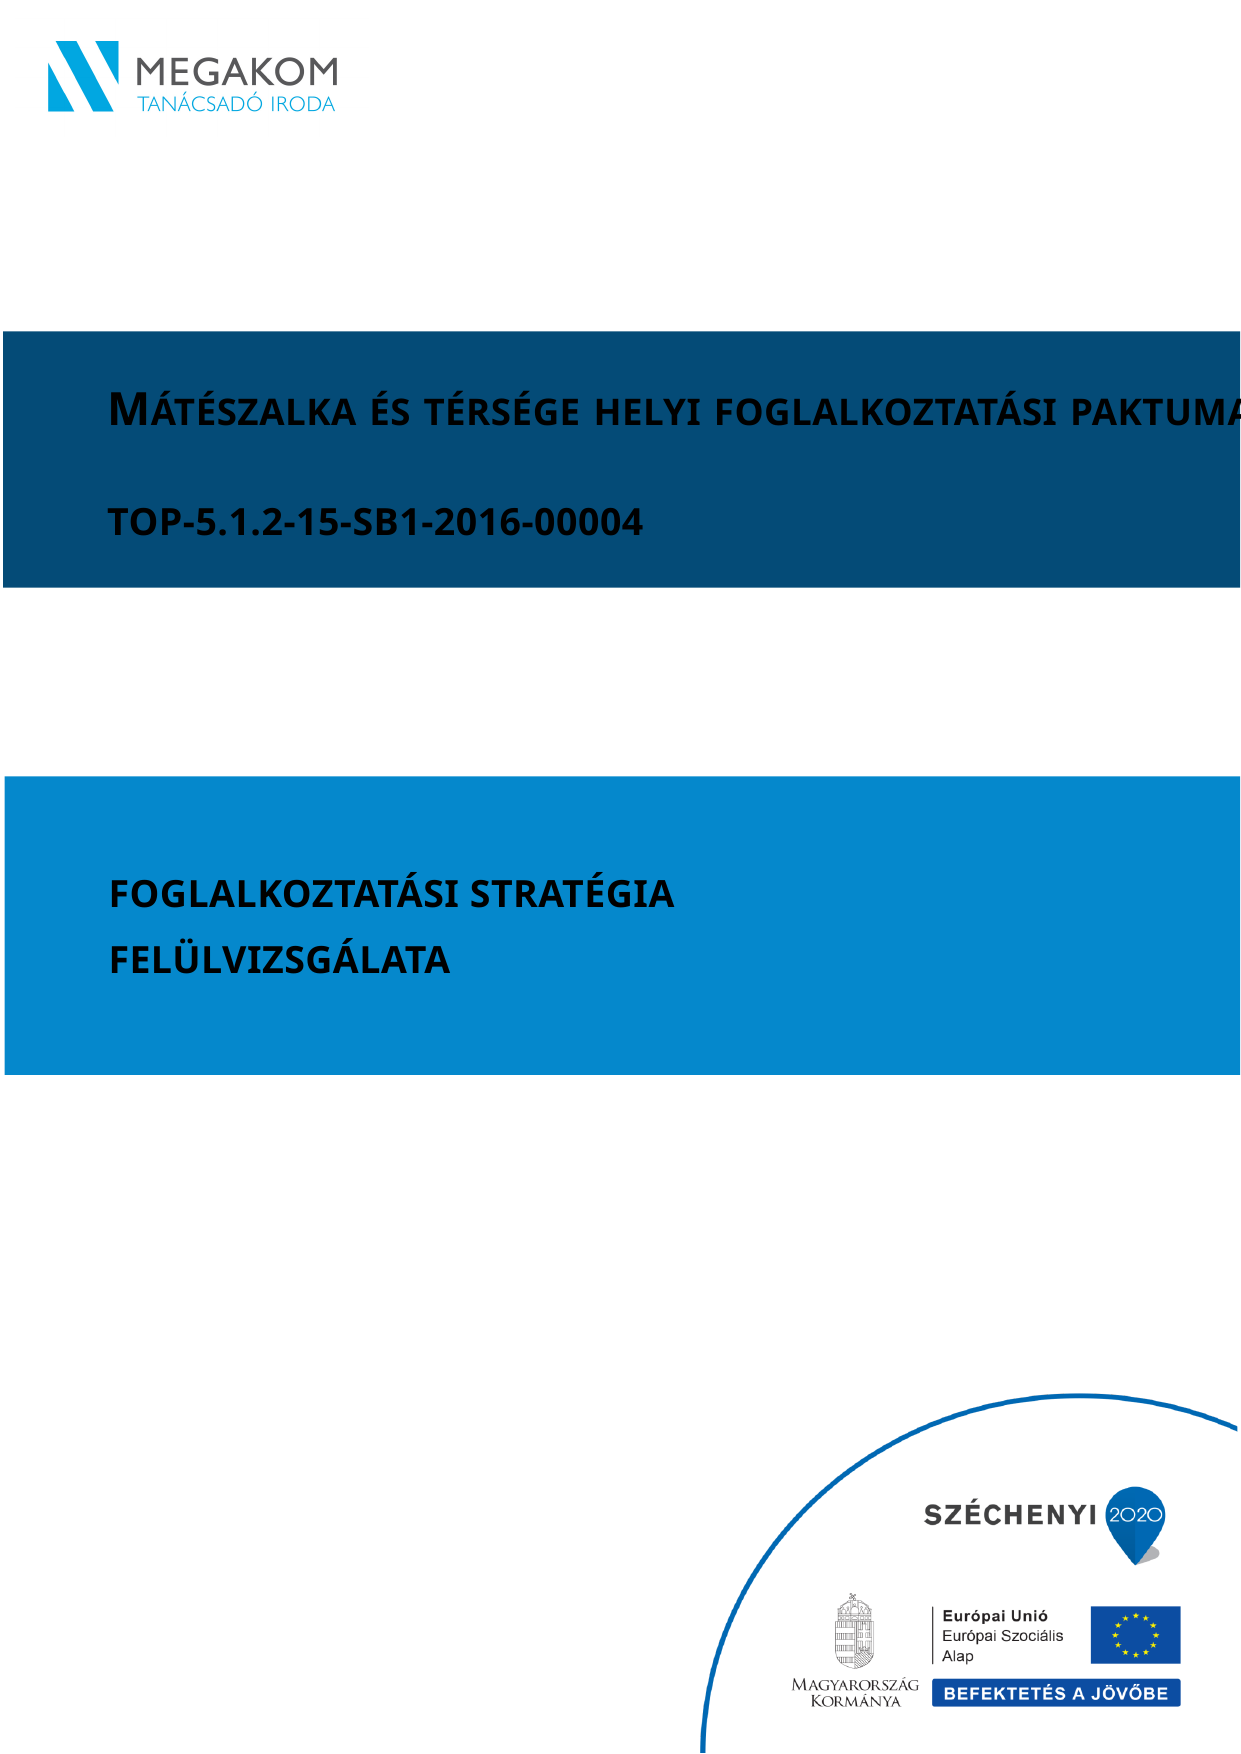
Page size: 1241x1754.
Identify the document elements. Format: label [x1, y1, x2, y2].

picture [649, 1364, 1238, 1753]
picture [14, 18, 370, 137]
